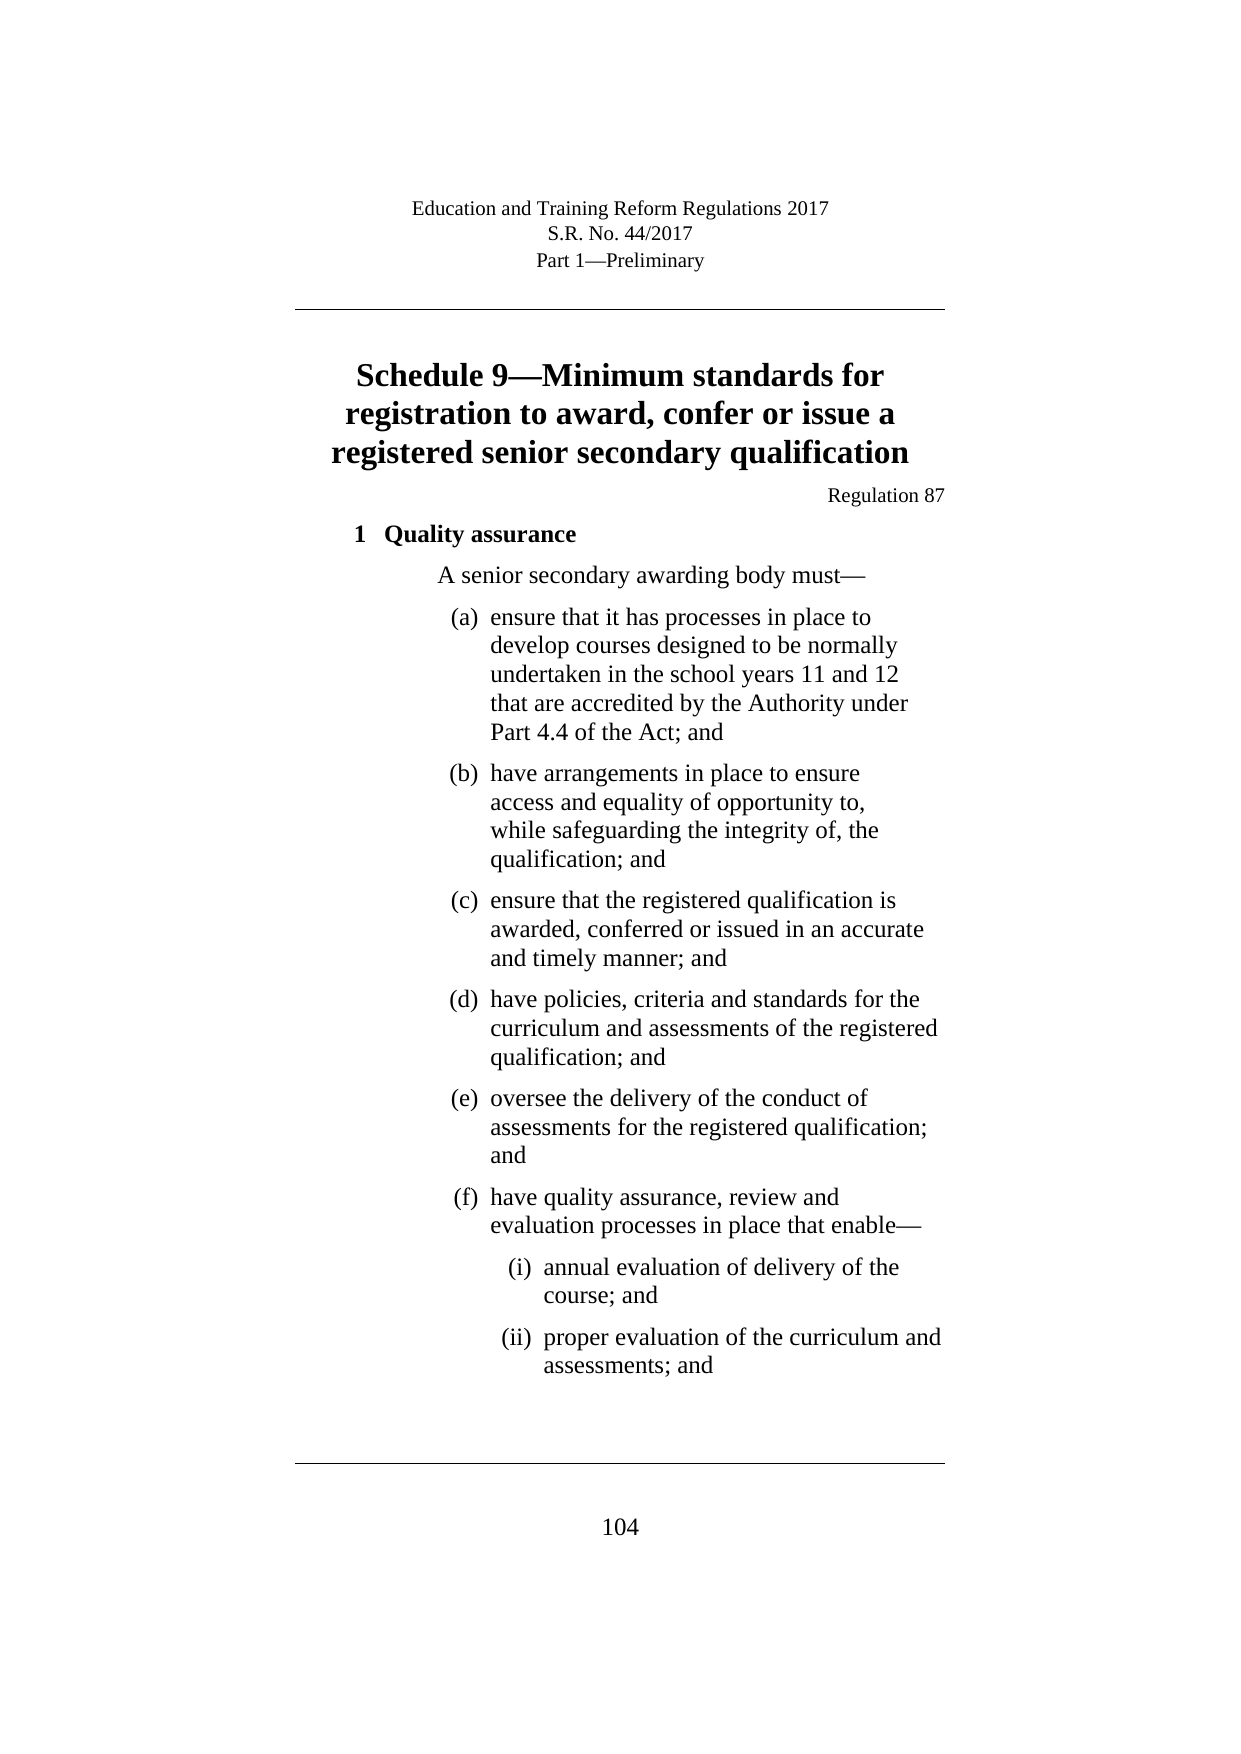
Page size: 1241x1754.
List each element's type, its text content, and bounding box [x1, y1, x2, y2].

subtitle (d) have policies, criteria and standards for the curriculum and assessments of the registered qualification; and [295, 984, 945, 1071]
subtitle (a) ensure that it has processes in place to develop courses designed to be normally undertaken in the school years 11 and 12 that are accredited by the Authority under Part 4.4 of the Act; and [295, 602, 945, 746]
subtitle (i) annual evaluation of delivery of the course; and [295, 1252, 945, 1309]
subtitle (ii) proper evaluation of the curriculum and assessments; and [295, 1322, 945, 1379]
subtitle (f) have quality assurance, review and evaluation processes in place that enable— [295, 1182, 945, 1239]
text A senior secondary awarding body must— [437, 561, 945, 589]
subtitle (c) ensure that the registered qualification is awarded, conferred or issued in an accurate and timely manner; and [295, 886, 945, 972]
subtitle (e) oversee the delivery of the conduct of assessments for the registered qualification; and [295, 1083, 945, 1169]
subtitle (b) have arrangements in place to ensure access and equality of opportunity to, while safeguarding the integrity of, the qualification; and [295, 758, 945, 873]
text Regulation 87 [295, 483, 945, 507]
subtitle 1 Quality assurance [295, 519, 945, 548]
subtitle Schedule 9—Minimum standards for registration to award, confer or issue a registered senior secondary qualification [295, 355, 945, 470]
